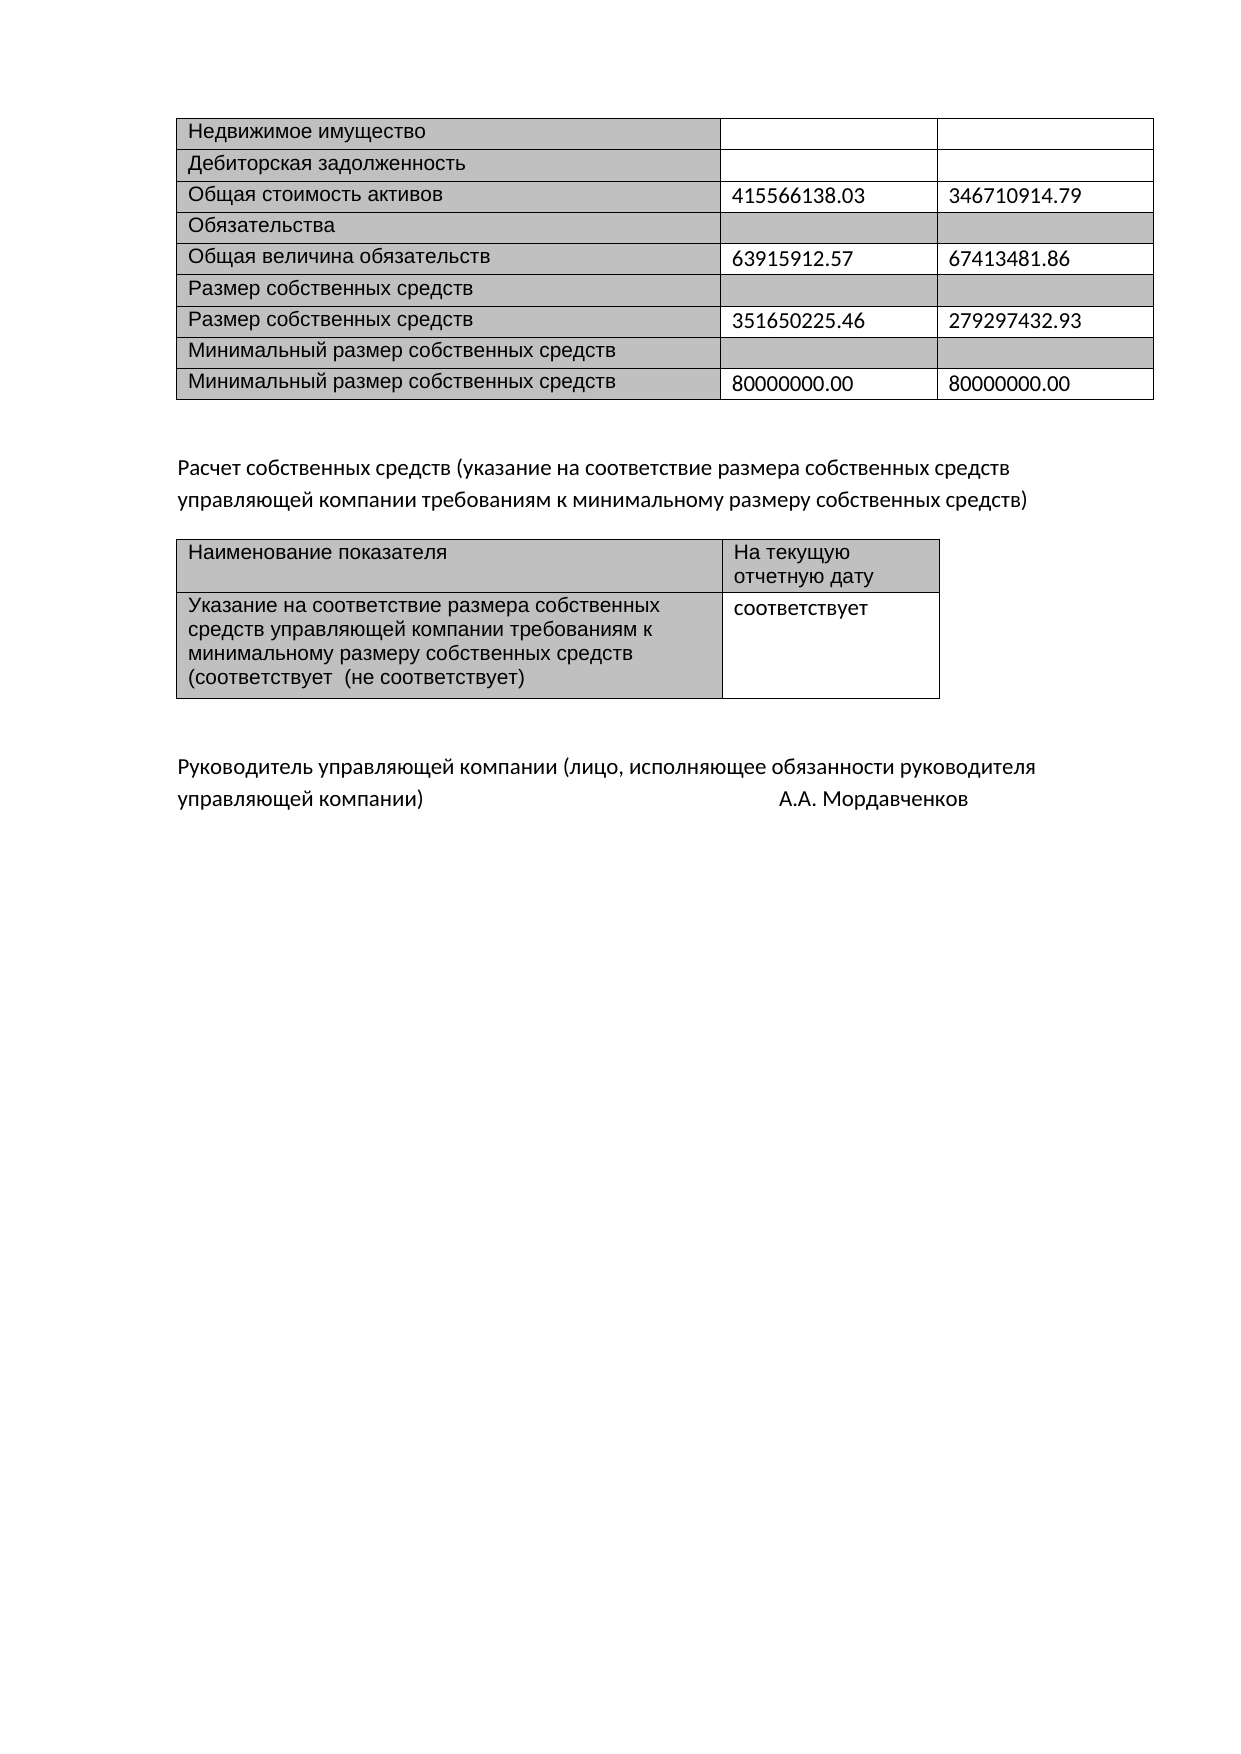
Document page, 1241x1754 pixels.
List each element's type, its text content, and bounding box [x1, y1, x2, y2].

table_cell [938, 150, 1153, 181]
table_cell 80000000.00 [938, 369, 1153, 399]
table_header На текущую отчетную дату [723, 540, 939, 592]
table_cell Общая стоимость активов [177, 182, 720, 212]
table_cell 346710914.79 [938, 182, 1153, 212]
table_cell [721, 150, 937, 181]
table_cell [938, 213, 1153, 243]
table_cell 80000000.00 [721, 369, 937, 399]
table_cell 279297432.93 [938, 307, 1153, 337]
table_cell 415566138.03 [721, 182, 937, 212]
table_cell [938, 119, 1153, 149]
table_cell [938, 275, 1153, 306]
table_cell Недвижимое имущество [177, 119, 720, 149]
table_cell [938, 338, 1153, 368]
table_cell 67413481.86 [938, 244, 1153, 274]
table_cell соответствует [723, 593, 939, 698]
text Расчет собственных средств (указание на соответствие размера собственных средств управляющей компании требованиям к минимальному размеру собственных средств) [177, 453, 1152, 514]
table_cell Общая величина обязательств [177, 244, 720, 274]
table_cell [721, 119, 937, 149]
table_header Наименование показателя [177, 540, 722, 592]
table_cell [721, 338, 937, 368]
table_cell 351650225.46 [721, 307, 937, 337]
table_cell Минимальный размер собственных средств [177, 338, 720, 368]
table_cell Минимальный размер собственных средств [177, 369, 720, 399]
table_cell Указание на соответствие размера собственных средств управляющей компании требованиям к минимальному размеру собственных средств (соответствует (не соответствует) [177, 593, 722, 698]
table_cell 63915912.57 [721, 244, 937, 274]
text Руководитель управляющей компании (лицо, исполняющее обязанности руководителя управляющей компании) А.А. Мордавченков [177, 752, 1152, 812]
table_cell [721, 275, 937, 306]
table_cell Дебиторская задолженность [177, 150, 720, 181]
table_cell Обязательства [177, 213, 720, 243]
table_cell Размер собственных средств [177, 275, 720, 306]
table_cell Размер собственных средств [177, 307, 720, 337]
table_cell [721, 213, 937, 243]
